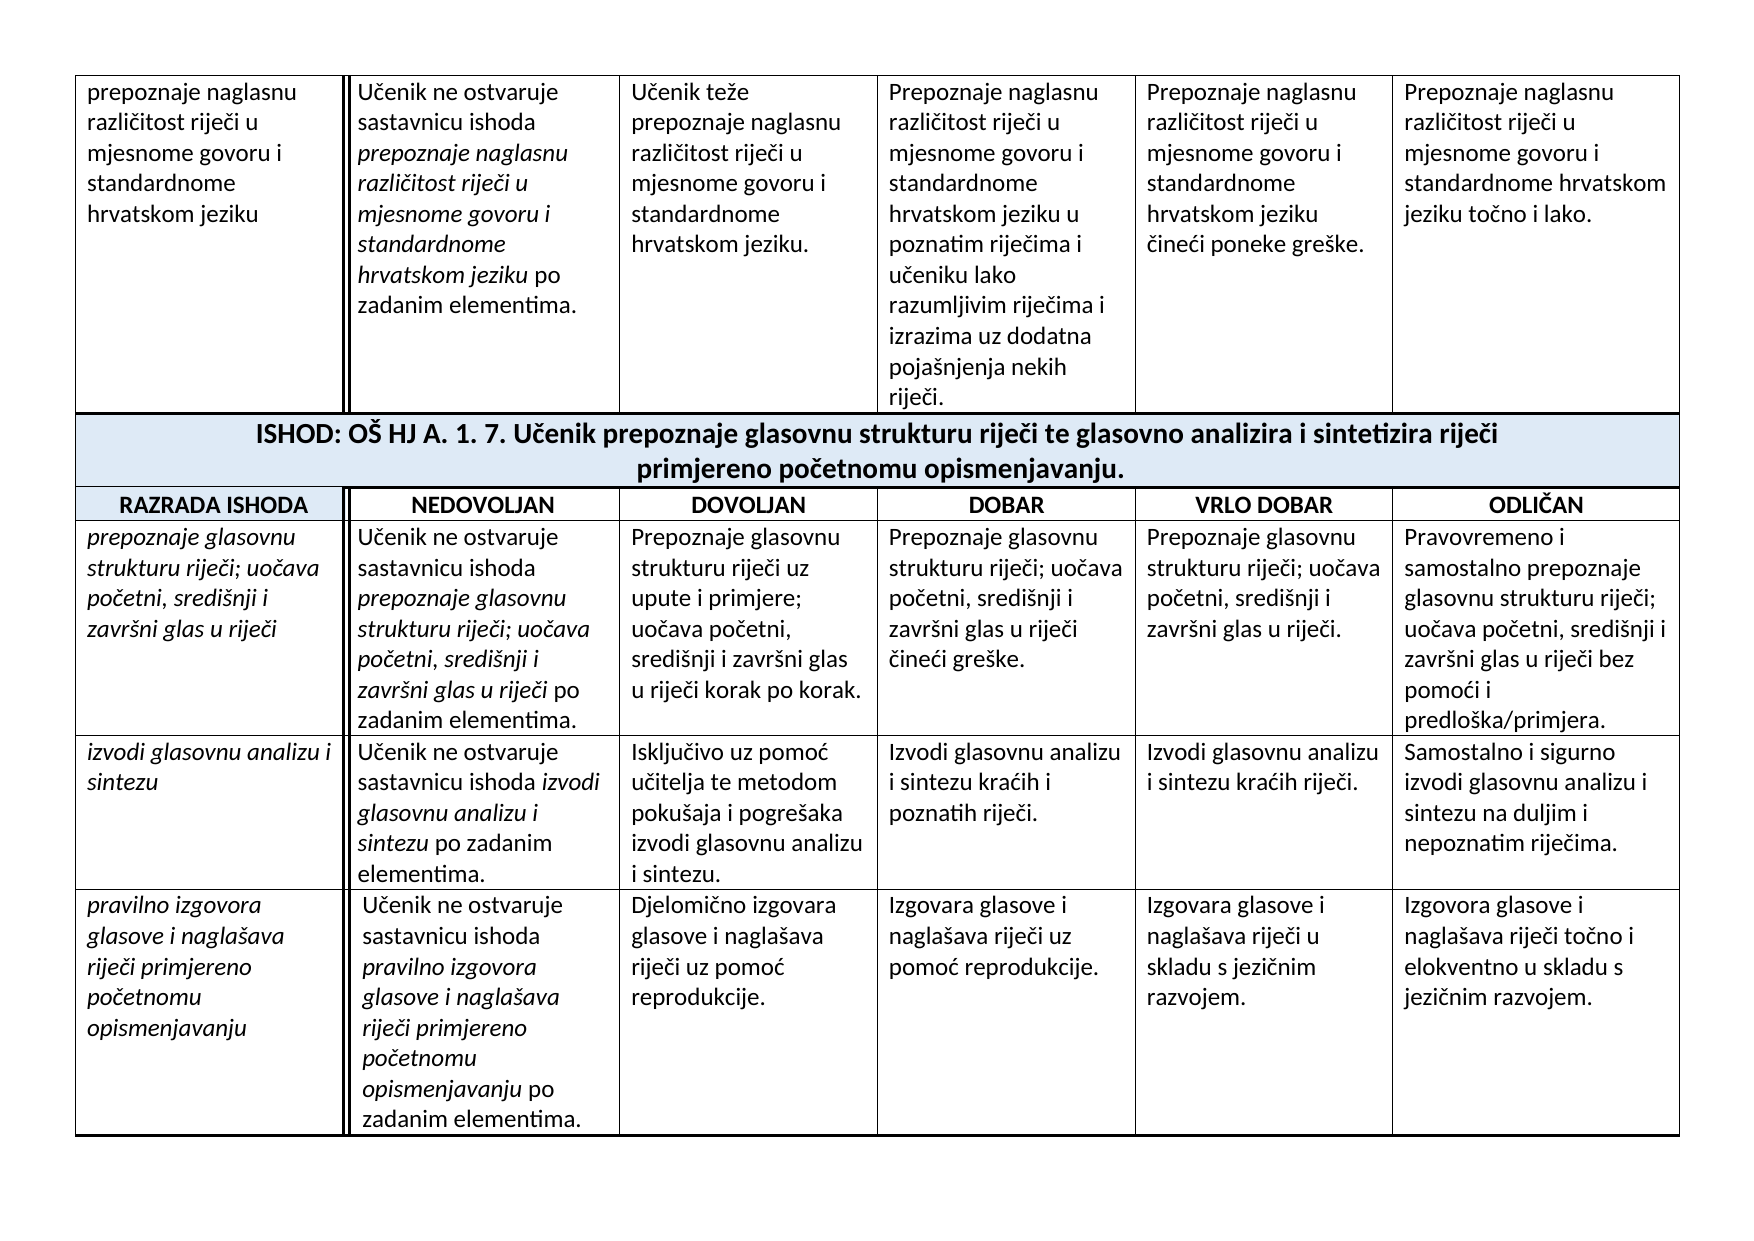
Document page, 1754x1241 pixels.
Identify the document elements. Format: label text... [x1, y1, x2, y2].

table_cell Učenik ne ostvaruje sastavnicu ishoda izvodi glasovnu analizu i sintezu po zadanim elementima. [351, 736, 619, 889]
table_cell Prepoznaje naglasnu različitost riječi u mjesnome govoru i standardnome hrvatskom jeziku u poznatim riječima i učeniku lako razumljivim riječima i izrazima uz dodatna pojašnjenja nekih riječi. [878, 76, 1135, 412]
table_cell pravilno izgovora glasove i naglašava riječi primjereno početnomu opismenjavanju [76, 890, 342, 1134]
table_cell Učenik ne ostvaruje sastavnicu ishoda prepoznaje glasovnu strukturu riječi; uočava početni, središnji i završni glas u riječi po zadanim elementima. [351, 521, 619, 735]
table_cell Samostalno i sigurno izvodi glasovnu analizu i sintezu na duljim i nepoznatim riječima. [1393, 736, 1679, 889]
table_cell Učenik teže prepoznaje naglasnu različitost riječi u mjesnome govoru i standardnome hrvatskom jeziku. [620, 76, 877, 412]
table_cell Izvodi glasovnu analizu i sintezu kraćih i poznatih riječi. [878, 736, 1135, 889]
table_cell Izgovora glasove i naglašava riječi točno i elokventno u skladu s jezičnim razvojem. [1393, 890, 1679, 1134]
table_cell Pravovremeno i samostalno prepoznaje glasovnu strukturu riječi; uočava početni, središnji i završni glas u riječi bez pomoći i predloška/primjera. [1393, 521, 1679, 735]
table_cell ODLIČAN [1393, 489, 1679, 520]
table_cell NEDOVOLJAN [351, 489, 619, 520]
table_cell Djelomično izgovara glasove i naglašava riječi uz pomoć reprodukcije. [620, 890, 877, 1134]
table_cell DOVOLJAN [620, 489, 877, 520]
table_cell izvodi glasovnu analizu i sintezu [76, 736, 342, 889]
table_cell prepoznaje glasovnu strukturu riječi; uočava početni, središnji i završni glas u riječi [76, 521, 342, 735]
table_cell Prepoznaje glasovnu strukturu riječi uz upute i primjere; uočava početni, središnji i završni glas u riječi korak po korak. [620, 521, 877, 735]
table_cell Prepoznaje glasovnu strukturu riječi; uočava početni, središnji i završni glas u riječi čineći greške. [878, 521, 1135, 735]
table_cell Izvodi glasovnu analizu i sintezu kraćih riječi. [1136, 736, 1392, 889]
table_cell RAZRADA ISHODA [76, 487, 342, 520]
table_cell VRLO DOBAR [1136, 489, 1392, 520]
table_cell DOBAR [878, 489, 1135, 520]
table_cell Isključivo uz pomoć učitelja te metodom pokušaja i pogrešaka izvodi glasovnu analizu i sintezu. [620, 736, 877, 889]
table_cell Učenik ne ostvaruje sastavnicu ishoda pravilno izgovora glasove i naglašava riječi primjereno početnomu opismenjavanju po zadanim elementima. [351, 890, 619, 1134]
table_cell Izgovara glasove i naglašava riječi uz pomoć reprodukcije. [878, 890, 1135, 1134]
table_cell Prepoznaje naglasnu različitost riječi u mjesnome govoru i standardnome hrvatskom jeziku točno i lako. [1393, 76, 1679, 412]
table_cell ISHOD: OŠ HJ A. 1. 7. Učenik prepoznaje glasovnu strukturu riječi te glasovno analizira i sintetizira riječi primjereno početnomu opismenjavanju. [76, 415, 1679, 486]
table_cell Izgovara glasove i naglašava riječi u skladu s jezičnim razvojem. [1136, 890, 1392, 1134]
table_cell Prepoznaje glasovnu strukturu riječi; uočava početni, središnji i završni glas u riječi. [1136, 521, 1392, 735]
table_cell Učenik ne ostvaruje sastavnicu ishoda prepoznaje naglasnu različitost riječi u mjesnome govoru i standardnome hrvatskom jeziku po zadanim elementima. [351, 76, 619, 412]
table_cell Prepoznaje naglasnu različitost riječi u mjesnome govoru i standardnome hrvatskom jeziku čineći poneke greške. [1136, 76, 1392, 412]
table_cell prepoznaje naglasnu različitost riječi u mjesnome govoru i standardnome hrvatskom jeziku [76, 76, 342, 412]
